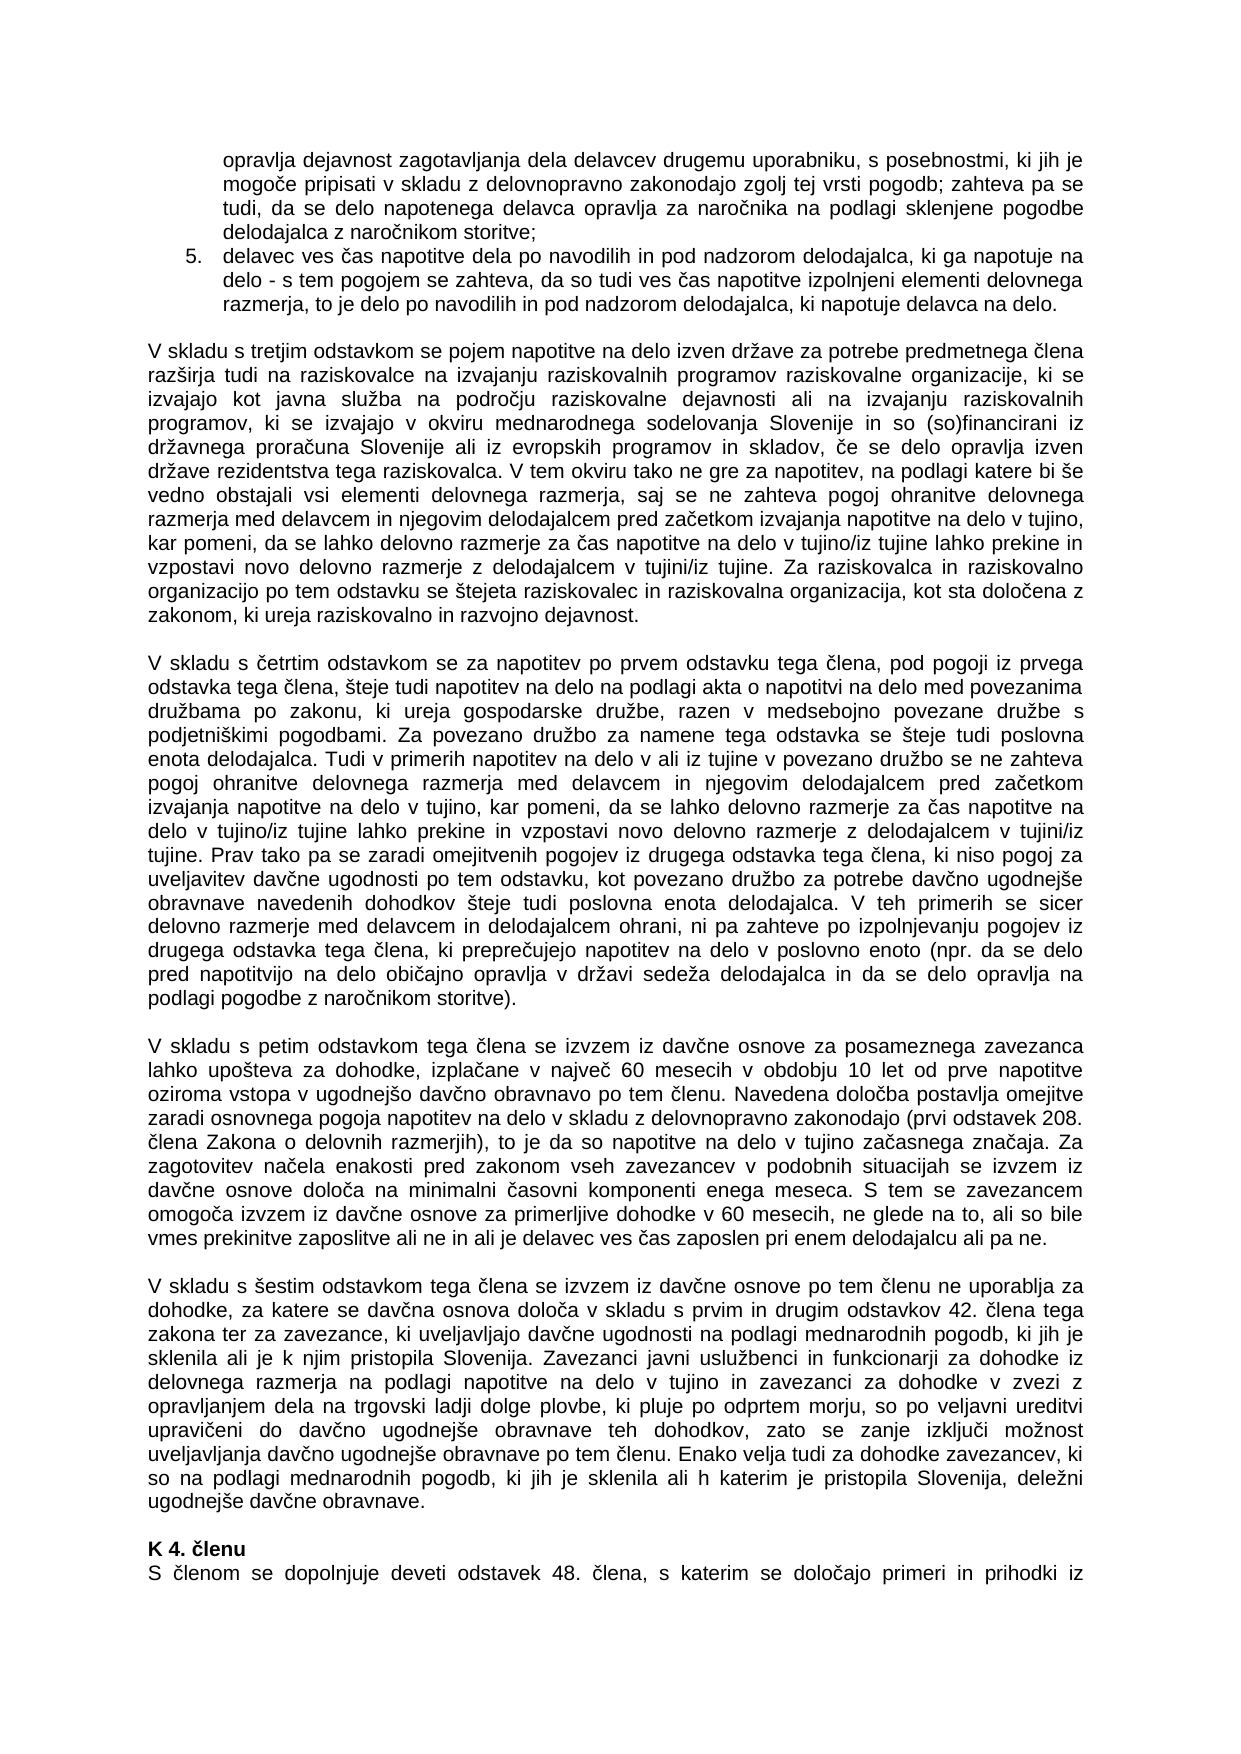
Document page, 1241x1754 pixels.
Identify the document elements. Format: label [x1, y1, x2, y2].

table_cell [136, 148, 1096, 1585]
